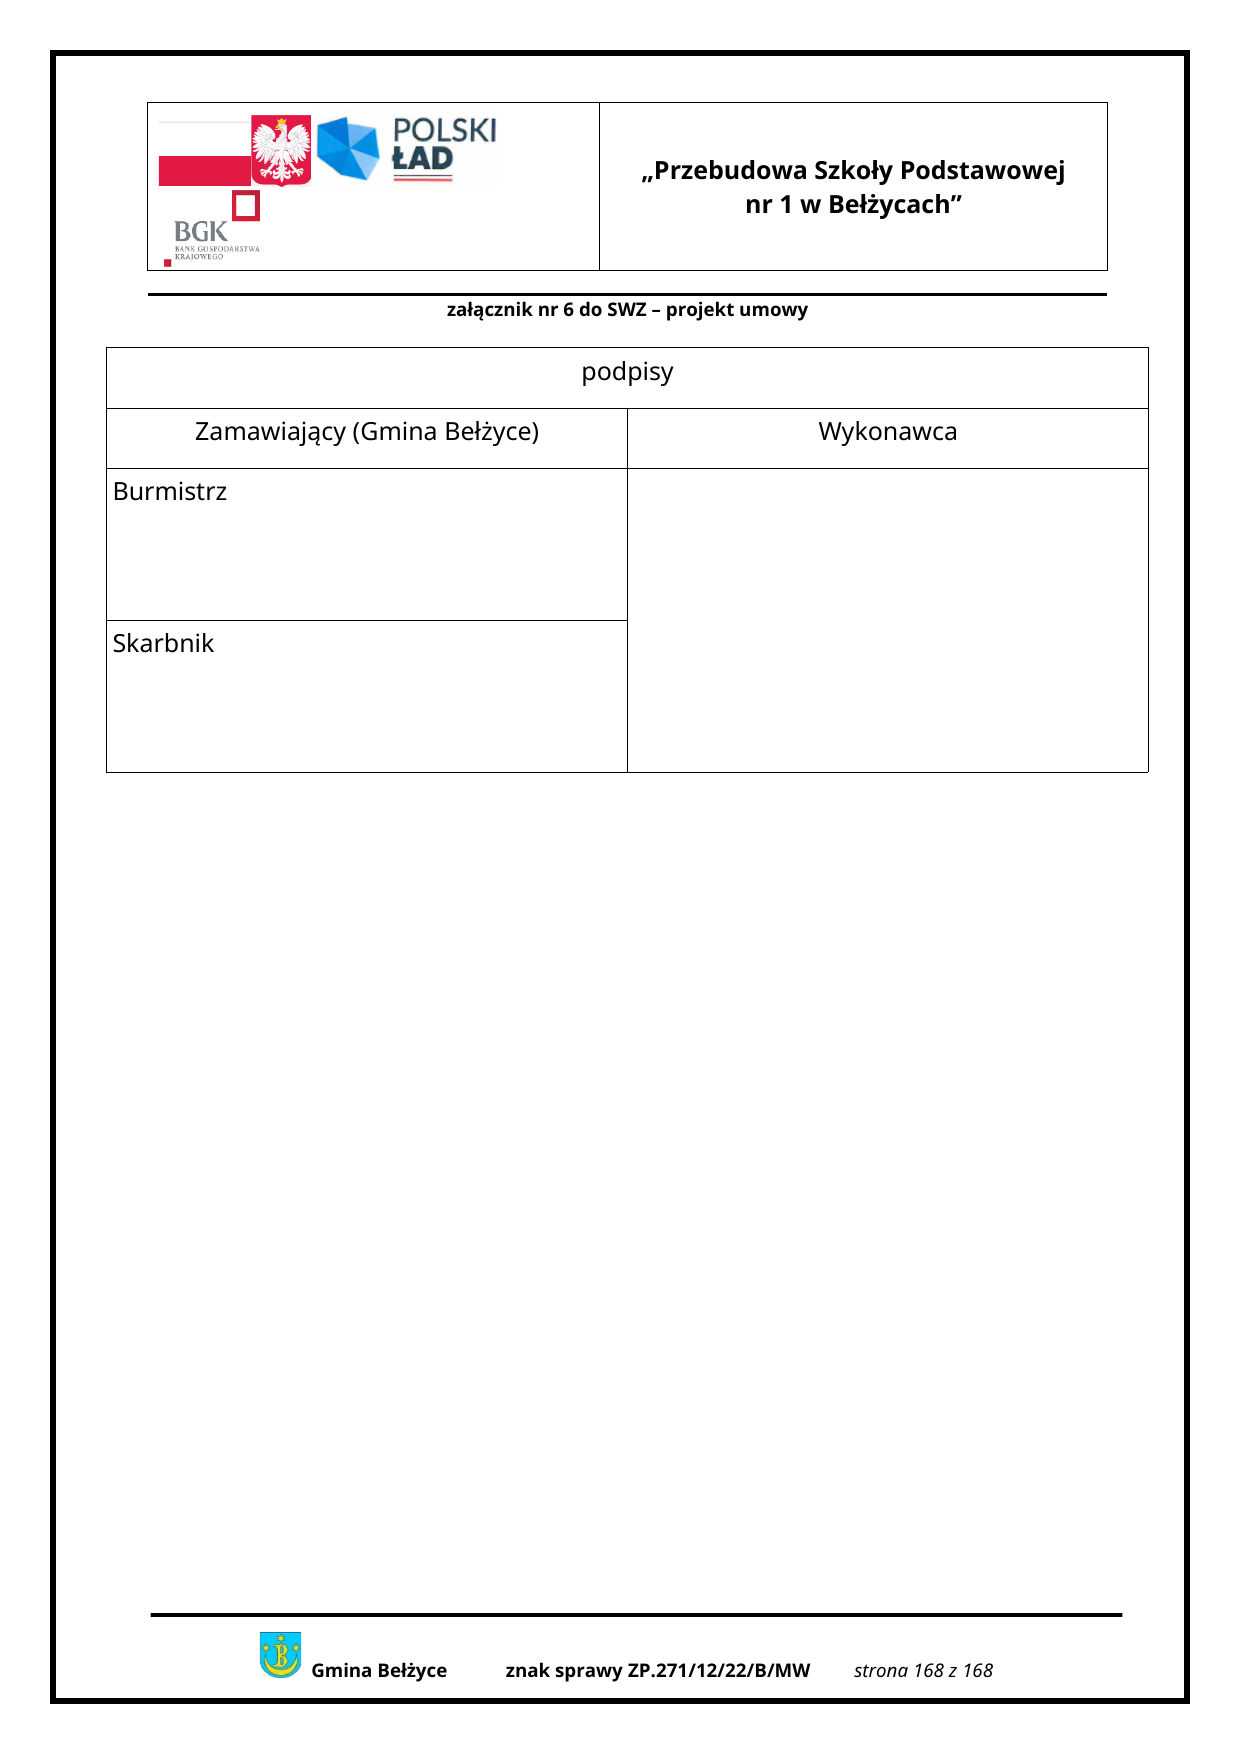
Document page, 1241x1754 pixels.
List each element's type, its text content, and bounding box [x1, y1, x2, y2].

table_cell Burmistrz [107, 469, 627, 620]
table_header podpisy [107, 348, 1148, 407]
table_cell [628, 469, 1148, 772]
picture [259, 1634, 302, 1678]
picture [293, 1644, 302, 1652]
table_cell Wykonawca [628, 409, 1148, 468]
table_cell Zamawiający (Gmina Bełżyce) [107, 409, 627, 468]
picture [158, 108, 498, 270]
table_cell Skarbnik [107, 621, 627, 772]
